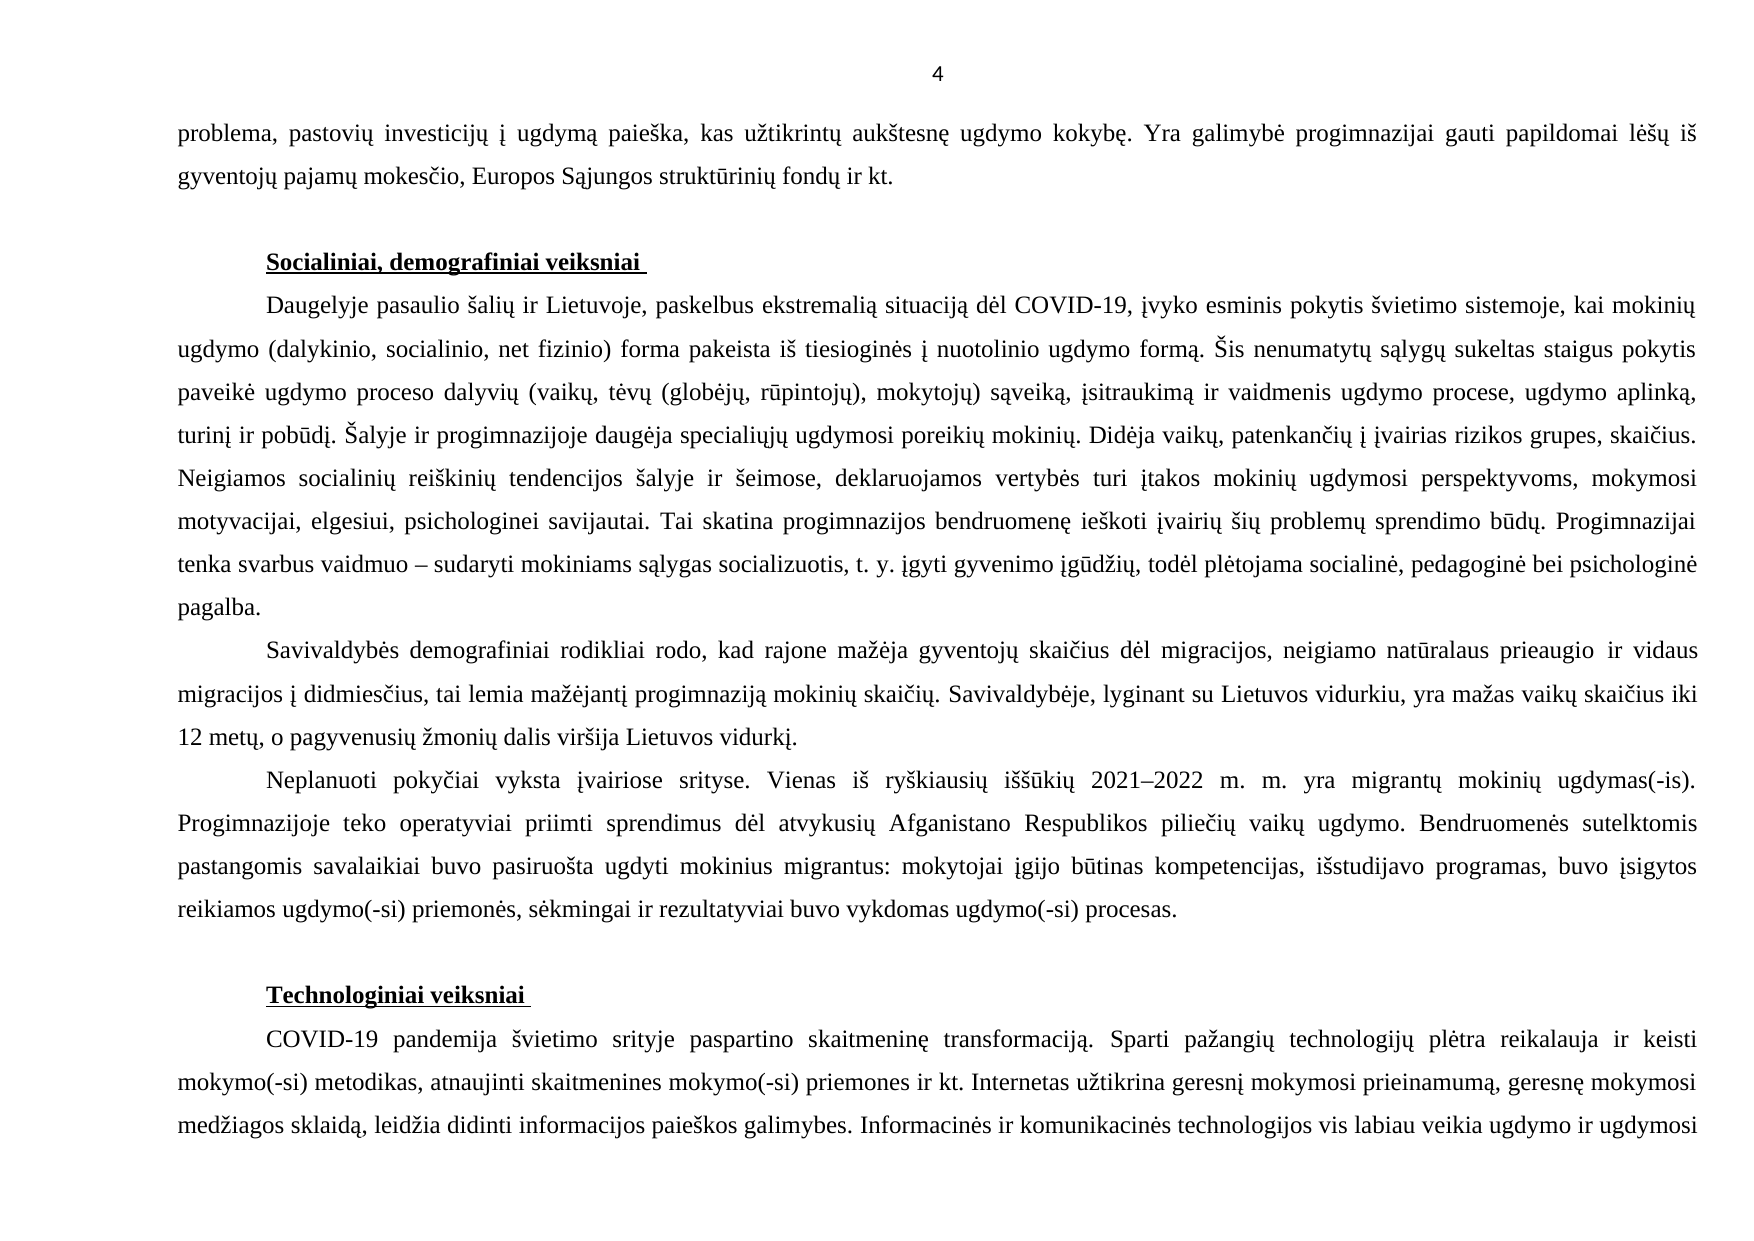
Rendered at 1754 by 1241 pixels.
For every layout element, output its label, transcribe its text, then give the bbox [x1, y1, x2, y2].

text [177, 118, 1698, 190]
text Neplanuoti pokyčiai vyksta įvairiose srityse. Vienas iš ryškiausių iššūkių 2021–2022 m. m. yra migrantų mokinių ugdymas(-is). Progimnazijoje teko operatyviai priimti sprendimus dėl atvykusių Afganistano Respublikos piliečių vaikų ugdymo. Bendruomenės sutelktomis pastangomis savalaikiai buvo pasiruošta ugdyti mokinius migrantus: mokytojai įgijo būtinas kompetencijas, išstudijavo programas, buvo įsigytos reikiamos ugdymo(-si) priemonės, sėkmingai ir rezultatyviai buvo vykdomas ugdymo(-si) procesas. [177, 765, 1698, 923]
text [177, 1024, 1698, 1139]
text Socialiniai, demografiniai veiksniai [177, 247, 1698, 276]
text Savivaldybės demografiniai rodikliai rodo, kad rajone mažėja gyventojų skaičius dėl migracijos, neigiamo natūralaus prieaugio ir vidaus migracijos į didmiesčius, tai lemia mažėjantį progimnaziją mokinių skaičių. Savivaldybėje, lyginant su Lietuvos vidurkiu, yra mažas vaikų skaičius iki 12 metų, o pagyvenusių žmonių dalis viršija Lietuvos vidurkį. [177, 636, 1698, 751]
text Daugelyje pasaulio šalių ir Lietuvoje, paskelbus ekstremalią situaciją dėl COVID-19, įvyko esminis pokytis švietimo sistemoje, kai mokinių ugdymo (dalykinio, socialinio, net fizinio) forma pakeista iš tiesioginės į nuotolinio ugdymo formą. Šis nenumatytų sąlygų sukeltas staigus pokytis paveikė ugdymo proceso dalyvių (vaikų, tėvų (globėjų, rūpintojų), mokytojų) sąveiką, įsitraukimą ir vaidmenis ugdymo procese, ugdymo aplinką, turinį ir pobūdį. Šalyje ir progimnazijoje daugėja specialiųjų ugdymosi poreikių mokinių. Didėja vaikų, patenkančių į įvairias rizikos grupes, skaičius. Neigiamos socialinių reiškinių tendencijos šalyje ir šeimose, deklaruojamos vertybės turi įtakos mokinių ugdymosi perspektyvoms, mokymosi motyvacijai, elgesiui, psichologinei savijautai. Tai skatina progimnazijos bendruomenę ieškoti įvairių šių problemų sprendimo būdų. Progimnazijai tenka svarbus vaidmuo – sudaryti mokiniams sąlygas socializuotis, t. y. įgyti gyvenimo įgūdžių, todėl plėtojama socialinė, pedagoginė bei psichologinė pagalba. [177, 291, 1698, 621]
text Technologiniai veiksniai [177, 981, 1698, 1009]
